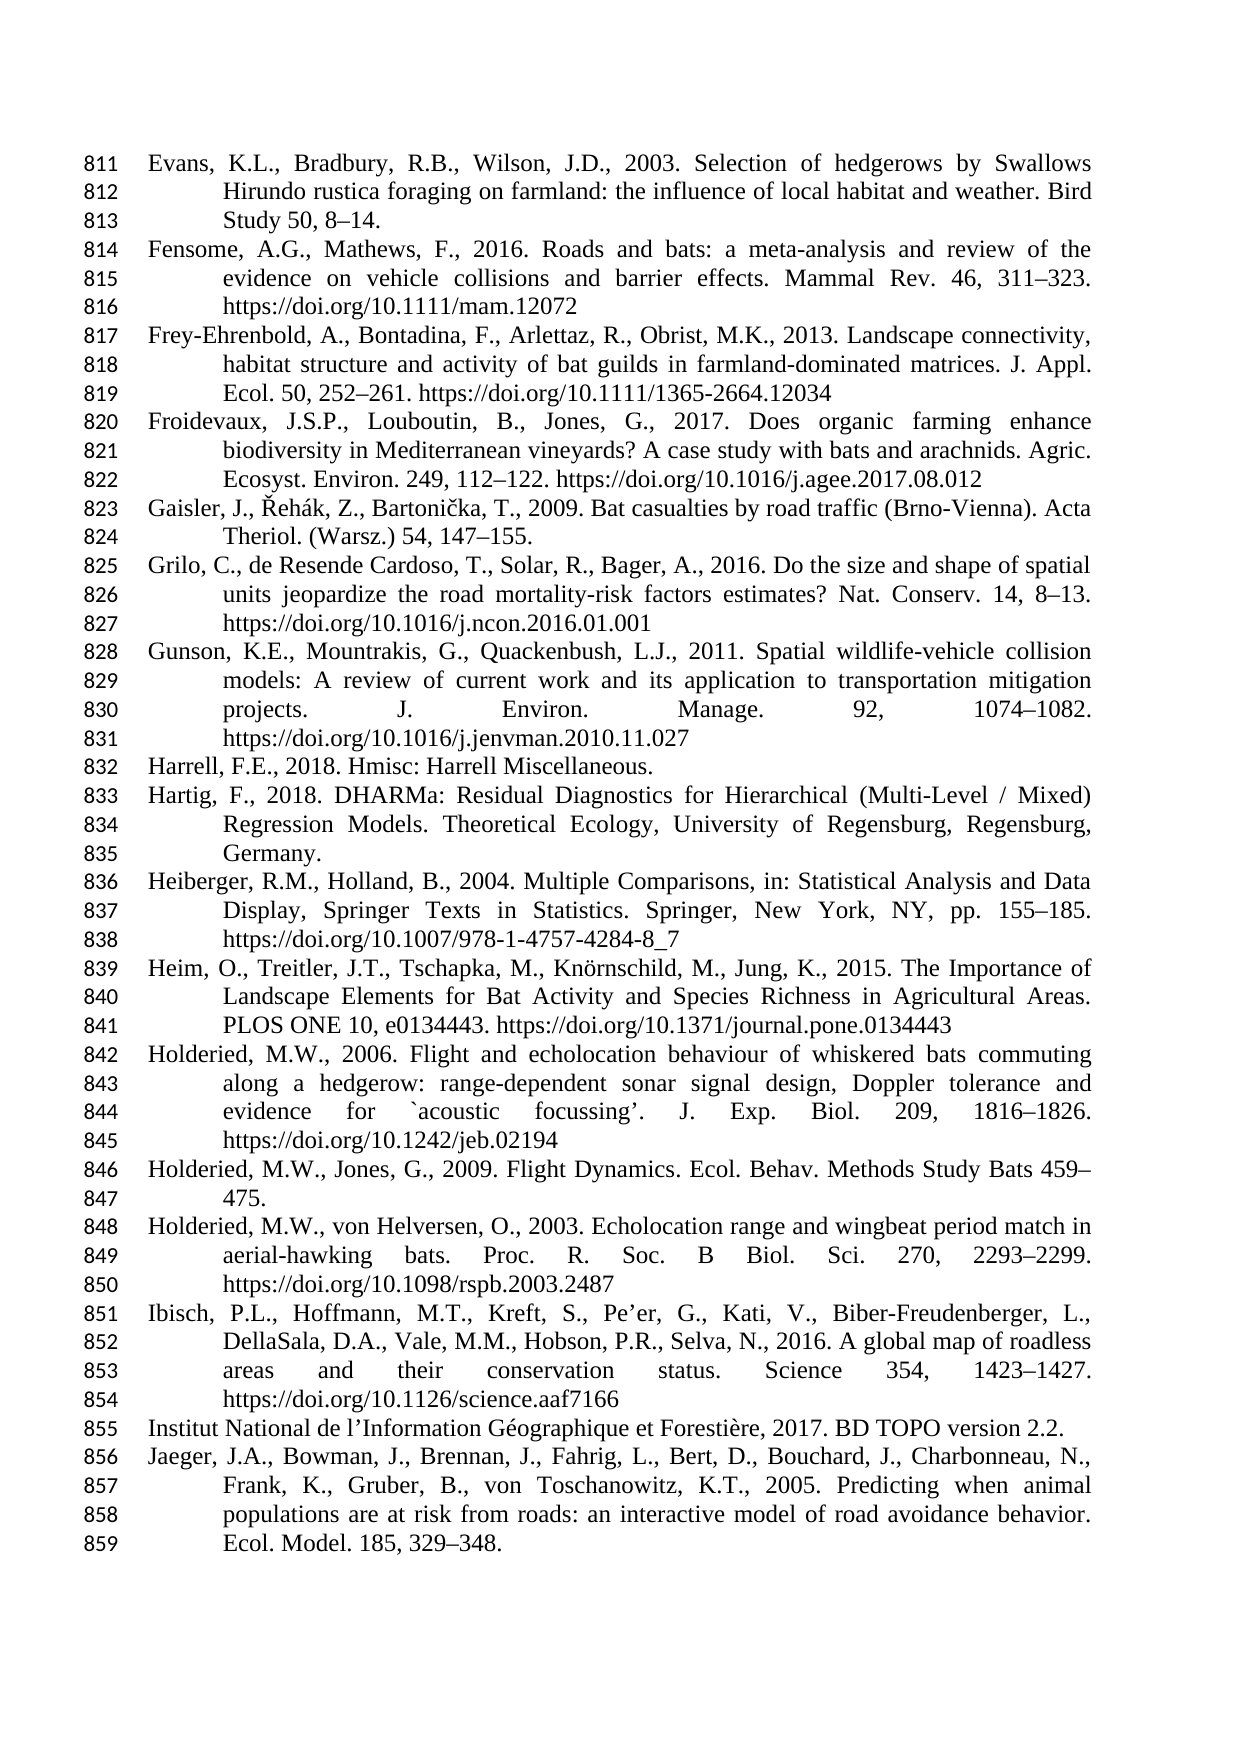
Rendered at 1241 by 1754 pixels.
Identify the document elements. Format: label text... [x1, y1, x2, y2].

text Frey-Ehrenbold, A., Bontadina, F., Arlettaz, R., Obrist, M.K., 2013. Landscape connectivity, habitat structure and activity of bat guilds in farmland-dominated matrices. J. Appl. Ecol. 50, 252–261. https://doi.org/10.1111/1365-2664.12034 [148, 320, 1093, 406]
text Hartig, F., 2018. DHARMa: Residual Diagnostics for Hierarchical (Multi-Level / Mixed) Regression Models. Theoretical Ecology, University of Regensburg, Regensburg, Germany. [148, 780, 1093, 866]
text Holderied, M.W., 2006. Flight and echolocation behaviour of whiskered bats commuting along a hedgerow: range-dependent sonar signal design, Doppler tolerance and evidence for `acoustic focussing’. J. Exp. Biol. 209, 1816–1826. https://doi.org/10.1242/jeb.02194 [148, 1039, 1093, 1154]
text Froidevaux, J.S.P., Louboutin, B., Jones, G., 2017. Does organic farming enhance biodiversity in Mediterranean vineyards? A case study with bats and arachnids. Agric. Ecosyst. Environ. 249, 112–122. https://doi.org/10.1016/j.agee.2017.08.012 [148, 406, 1093, 493]
text Heim, O., Treitler, J.T., Tschapka, M., Knörnschild, M., Jung, K., 2015. The Importance of Landscape Elements for Bat Activity and Species Richness in Agricultural Areas. PLOS ONE 10, e0134443. https://doi.org/10.1371/journal.pone.0134443 [148, 953, 1093, 1039]
text Gaisler, J., Řehák, Z., Bartonička, T., 2009. Bat casualties by road traffic (Brno-Vienna). Acta Theriol. (Warsz.) 54, 147–155. [148, 493, 1093, 550]
text Jaeger, J.A., Bowman, J., Brennan, J., Fahrig, L., Bert, D., Bouchard, J., Charbonneau, N., Frank, K., Gruber, B., von Toschanowitz, K.T., 2005. Predicting when animal populations are at risk from roads: an interactive model of road avoidance behavior. Ecol. Model. 185, 329–348. [148, 1441, 1093, 1556]
text Ibisch, P.L., Hoffmann, M.T., Kreft, S., Pe’er, G., Kati, V., Biber-Freudenberger, L., DellaSala, D.A., Vale, M.M., Hobson, P.R., Selva, N., 2016. A global map of roadless areas and their conservation status. Science 354, 1423–1427. https://doi.org/10.1126/science.aaf7166 [148, 1298, 1093, 1413]
text Evans, K.L., Bradbury, R.B., Wilson, J.D., 2003. Selection of hedgerows by Swallows Hirundo rustica foraging on farmland: the influence of local habitat and weather. Bird Study 50, 8–14. [148, 148, 1093, 234]
text Gunson, K.E., Mountrakis, G., Quackenbush, L.J., 2011. Spatial wildlife-vehicle collision models: A review of current work and its application to transportation mitigation projects. J. Environ. Manage. 92, 1074–1082. https://doi.org/10.1016/j.jenvman.2010.11.027 [148, 636, 1093, 751]
text Holderied, M.W., Jones, G., 2009. Flight Dynamics. Ecol. Behav. Methods Study Bats 459–475. [148, 1154, 1093, 1211]
text Holderied, M.W., von Helversen, O., 2003. Echolocation range and wingbeat period match in aerial-hawking bats. Proc. R. Soc. B Biol. Sci. 270, 2293–2299. https://doi.org/10.1098/rspb.2003.2487 [148, 1211, 1093, 1298]
text Heiberger, R.M., Holland, B., 2004. Multiple Comparisons, in: Statistical Analysis and Data Display, Springer Texts in Statistics. Springer, New York, NY, pp. 155–185. https://doi.org/10.1007/978-1-4757-4284-8_7 [148, 866, 1093, 953]
text Institut National de l’Information Géographique et Forestière, 2017. BD TOPO version 2.2. [148, 1413, 1093, 1441]
text Harrell, F.E., 2018. Hmisc: Harrell Miscellaneous. [148, 751, 1093, 780]
text Grilo, C., de Resende Cardoso, T., Solar, R., Bager, A., 2016. Do the size and shape of spatial units jeopardize the road mortality-risk factors estimates? Nat. Conserv. 14, 8–13. https://doi.org/10.1016/j.ncon.2016.01.001 [148, 550, 1093, 636]
text Fensome, A.G., Mathews, F., 2016. Roads and bats: a meta-analysis and review of the evidence on vehicle collisions and barrier effects. Mammal Rev. 46, 311–323. https://doi.org/10.1111/mam.12072 [148, 234, 1093, 320]
